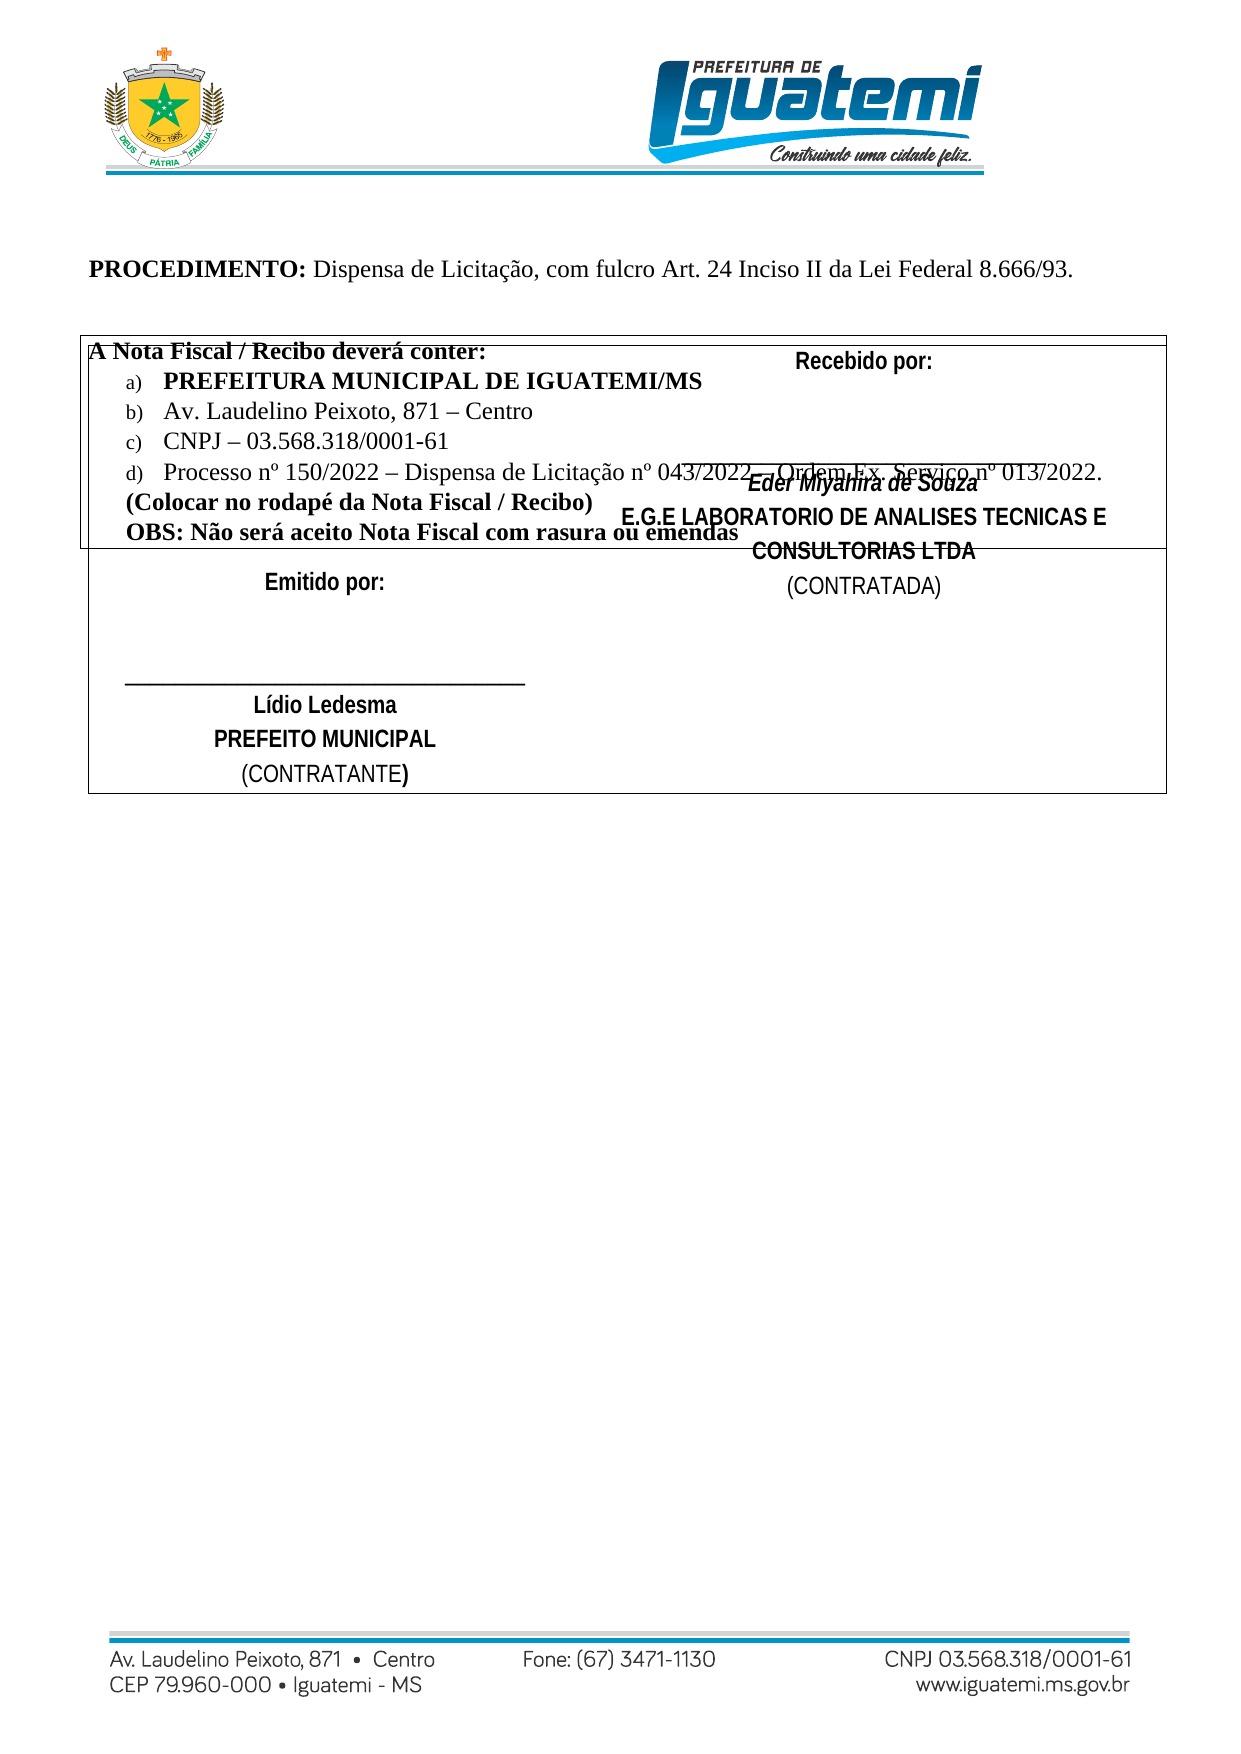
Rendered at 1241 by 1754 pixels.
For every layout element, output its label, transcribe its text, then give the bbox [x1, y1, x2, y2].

table_cell ________________________________ Lídio Ledesma PREFEITO MUNICIPAL (CONTRATANTE) [89, 598, 561, 793]
table_header Recebido por: ________________________________ Eder Miyahira de Souza E.G.E LABORATORIO DE ANALISES TECNICAS E CONSULTORIAS LTDA (CONTRATADA) [561, 549, 1166, 793]
table_header A Nota Fiscal / Recibo deverá conter: PREFEITURA MUNICIPAL DE IGUATEMI/MS Av. Laudelino Peixoto, 871 – Centro CNPJ – 03.568.318/0001-61 Processo nº 150/2022 – Dispensa de Licitação nº 043/2022 – Ordem Ex. Serviço nº 013/2022. (Colocar no rodapé da Nota Fiscal / Recibo) OBS: Não será aceito Nota Fiscal com rasura ou emendas [81, 336, 1166, 548]
table_header Emitido por: [89, 549, 561, 597]
text PROCEDIMENTO: Dispensa de Licitação, com fulcro Art. 24 Inciso II da Lei Federal 8.666/93. [89, 254, 1140, 283]
